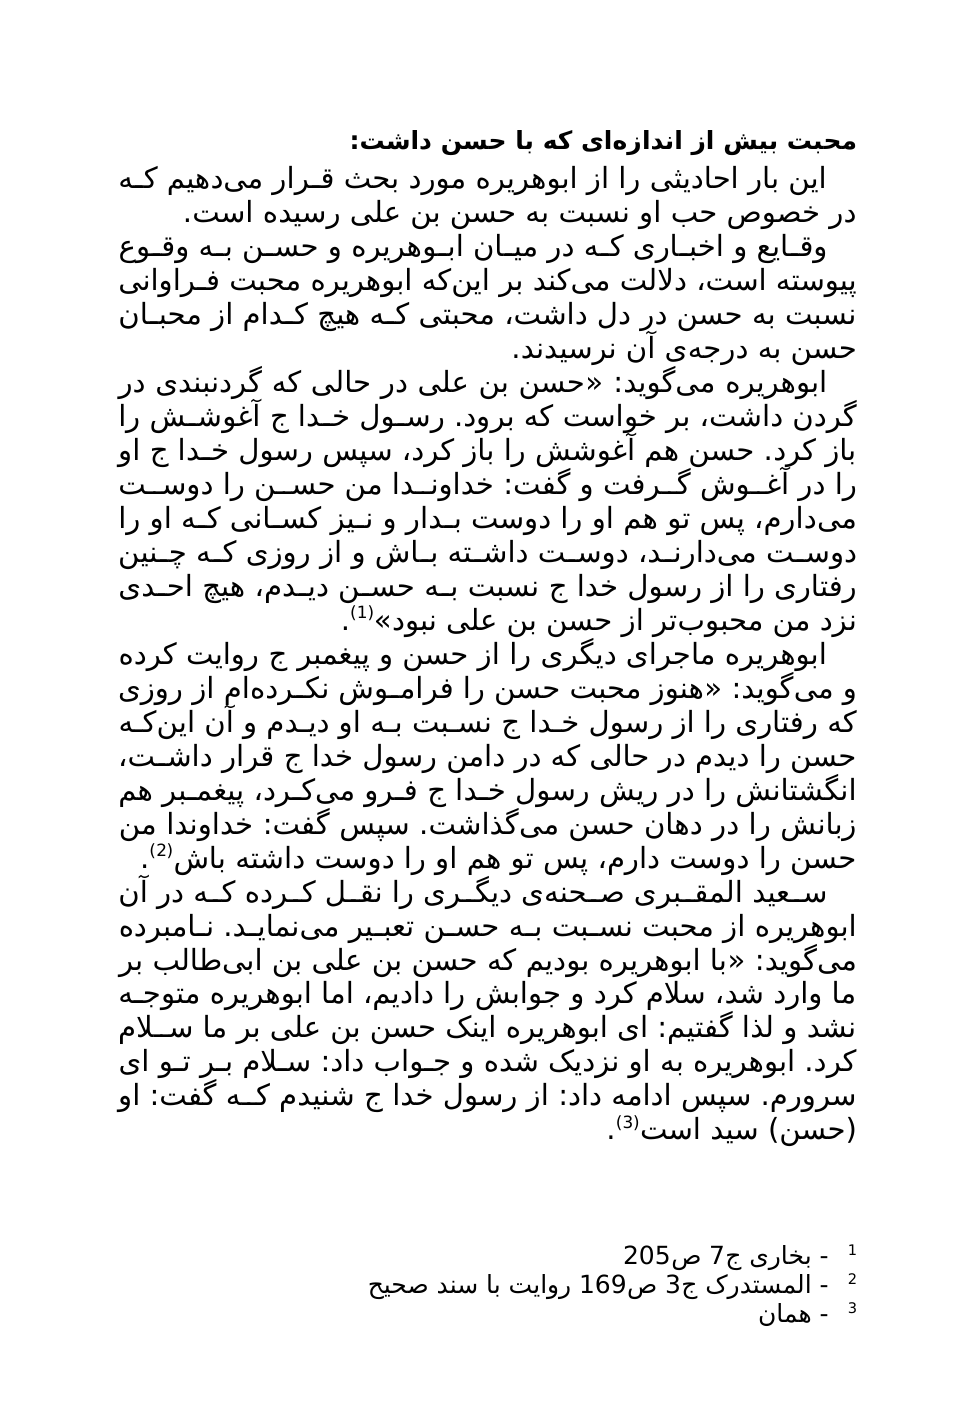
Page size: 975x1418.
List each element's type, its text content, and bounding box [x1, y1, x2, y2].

text ابوهریره ماجرای دیگری را از حسن و پیغمبر ج روایت کرده و می‌گوید: «هنوز محبت حسن را فراموش نکرده‌ام از روزی که رفتاری را از رسول خدا ج نسبت به او دیدم و آن‌ این‌که حسن را دیدم در حالی که در دامن رسول خدا ج قرار داشت، انگشتانش را در ریش رسول خدا ج فرو می‌کرد، پیغمبر هم زبانش را در دهان حسن می‌گذاشت. سپس گفت: خداوندا من حسن را دوست دارم، پس تو هم او را دوست داشته باش(). [118, 637, 857, 875]
text محبت بیش از اندازه‌ای که با حسن داشت: [118, 126, 857, 156]
text ابوهریره می‌گوید: «حسن بن علی در حالی که گردنبندی در گردن داشت، بر خواست که برود. رسول خدا ج آغوشش را باز کرد. حسن هم آغوشش را باز کرد، سپس رسول خدا ج او را در آغوش گرفت و گفت: خداوندا من حسن را دوست می‌دارم، پس تو هم او را دوست بدار و نیز کسانی که او را دوست می‌دارند، دوست داشته باش و از روزی که چنین رفتاری را از رسول خدا ج نسبت به حسن دیدم، هیچ احدی نزد من محبوب‌تر از حسن بن علی نبود»(). [118, 366, 857, 637]
text سعید المقبری صحنه‌ی دیگری را نقل کرده که در آن ابوهریره از محبت نسبت به حسن تعبیر می‌نماید. نامبرده می‌‌گوید: «با ابوهریره بودیم که حسن بن علی بن ابی‌طالب بر ما وارد شد، سلام کرد و جوابش را دادیم، اما ابوهریره متوجه نشد و لذا گفتیم: ای ابوهریره اینک حسن بن علی بر ما سلام کرد. ابوهریره به او نزدیک شده و جواب داد: سلام بر تو ای سرورم. سپس ادامه داد: از رسول خدا ج شنیدم که گفت: او (حسن) سید است(). [118, 875, 857, 1147]
text وقایع و اخباری که در میان ابوهریره و حسن به وقوع پیوسته است، دلالت می‌کند بر این‌که ابوهریره محبت فراوانی نسبت به حسن در دل داشت، محبتی که هیچ کدام از محبان حسن به درجه‌ی آن نرسیدند. [118, 230, 857, 366]
text این بار احادیثی را از ابوهریره مورد بحث قرار می‌دهیم که در خصوص حب او نسبت به حسن بن علی رسیده است. [118, 162, 857, 230]
